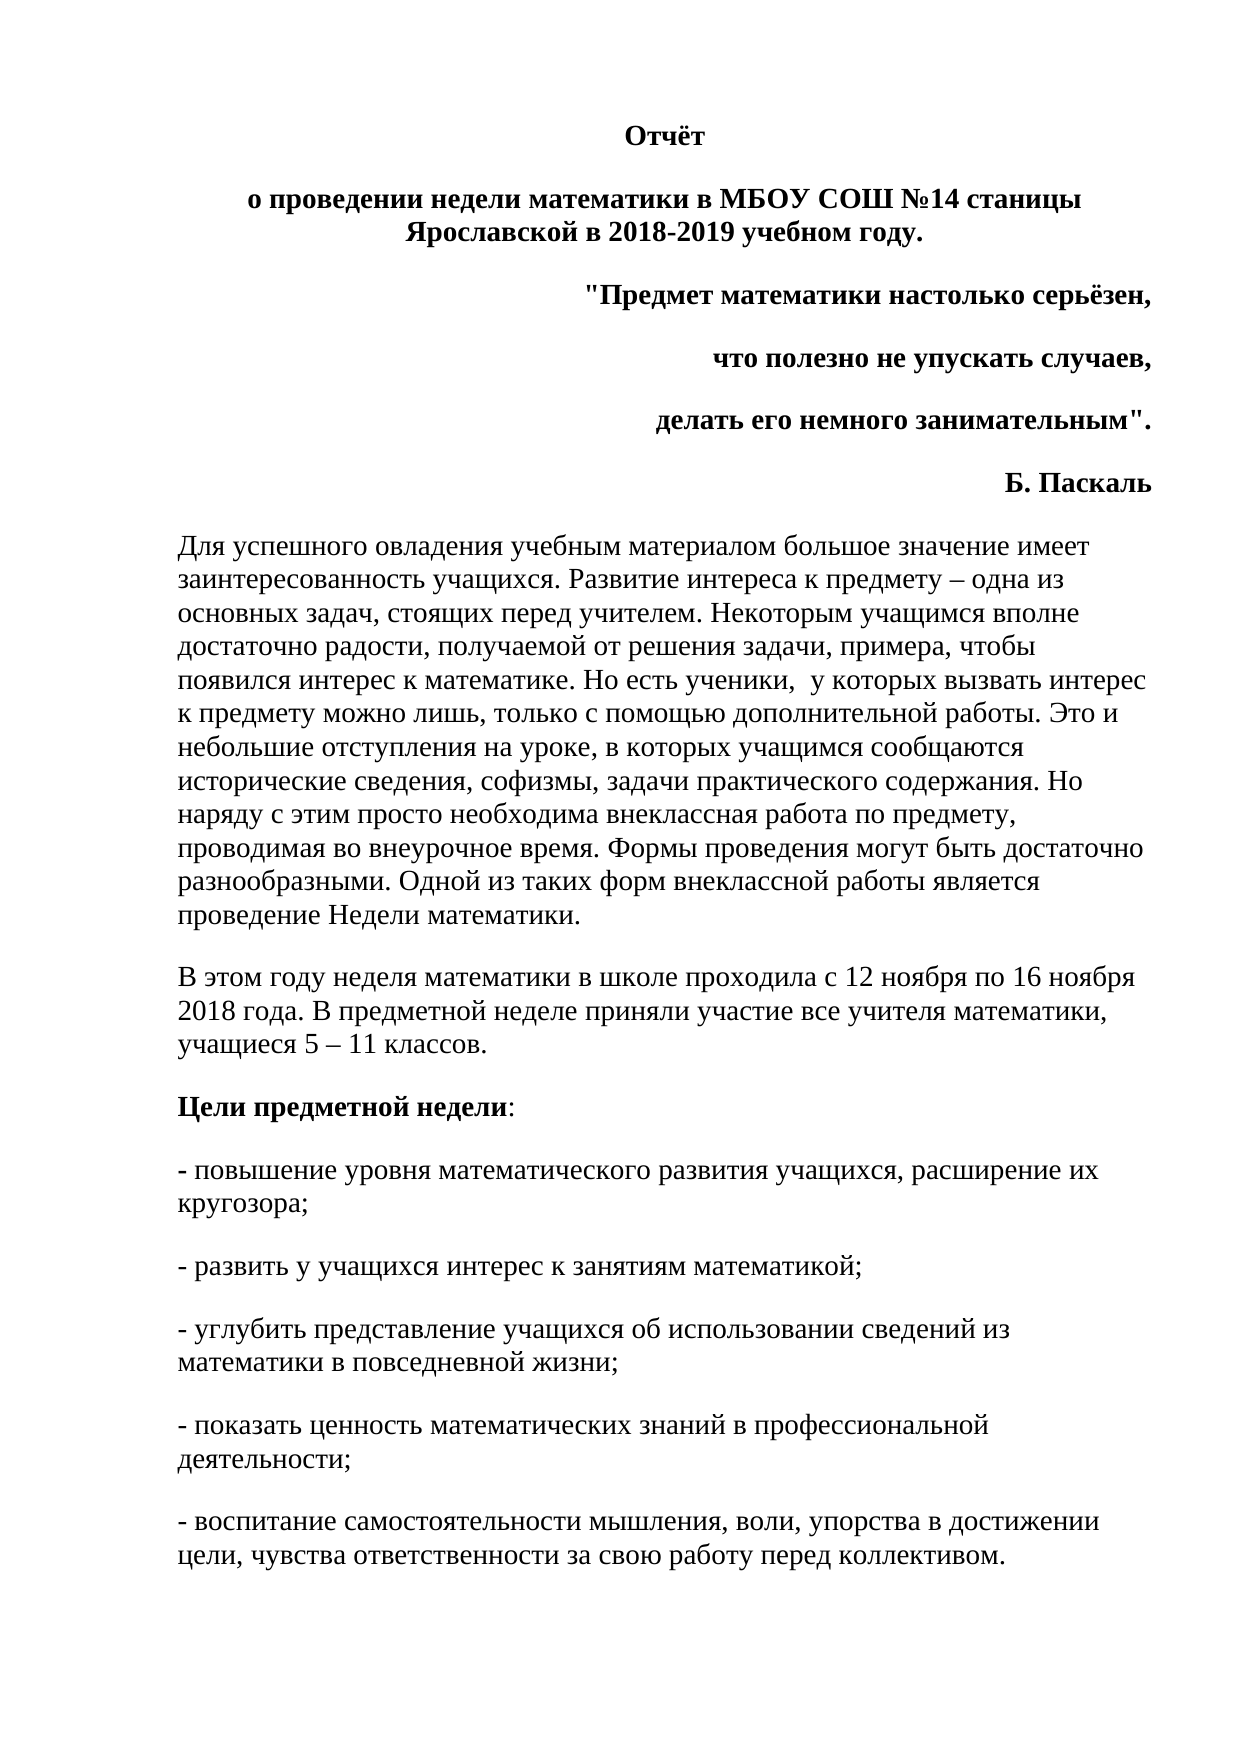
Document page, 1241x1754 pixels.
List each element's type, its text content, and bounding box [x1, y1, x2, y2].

text Цели предметной недели: [177, 1089, 1152, 1123]
text Отчёт [177, 118, 1152, 152]
text что полезно не упускать случаев, [177, 340, 1152, 373]
text - воспитание самостоятельности мышления, воли, упорства в достижении цели, чувства ответственности за свою работу перед коллективом. [177, 1503, 1152, 1571]
text о проведении недели математики в МБОУ СОШ №14 станицы Ярославской в 2018-2019 учебном году. [177, 181, 1152, 248]
text - углубить представление учащихся об использовании сведений из математики в повседневной жизни; [177, 1311, 1152, 1378]
text Для успешного овладения учебным материалом большое значение имеет заинтересованность учащихся. Развитие интереса к предмету – одна из основных задач, стоящих перед учителем. Некоторым учащимся вполне достаточно радости, получаемой от решения задачи, примера, чтобы появился интерес к математике. Но есть ученики, у которых вызвать интерес к предмету можно лишь, только с помощью дополнительной работы. Это и небольшие отступления на уроке, в которых учащимся сообщаются исторические сведения, софизмы, задачи практического содержания. Но наряду с этим просто необходима внеклассная работа по предмету, проводимая во внеурочное время. Формы проведения могут быть достаточно разнообразными. Одной из таких форм внеклассной работы является проведение Недели математики. [177, 528, 1152, 930]
text делать его немного занимательным". [177, 402, 1152, 436]
text - показать ценность математических знаний в профессиональной деятельности; [177, 1407, 1152, 1474]
text "Предмет математики настолько серьёзен, [177, 277, 1152, 311]
text В этом году неделя математики в школе проходила с 12 ноября по 16 ноября 2018 года. В предметной неделе приняли участие все учителя математики, учащиеся 5 – 11 классов. [177, 959, 1152, 1060]
text Б. Паскаль [177, 465, 1152, 499]
text - повышение уровня математического развития учащихся, расширение их кругозора; [177, 1152, 1152, 1219]
text - развить у учащихся интерес к занятиям математикой; [177, 1248, 1152, 1282]
